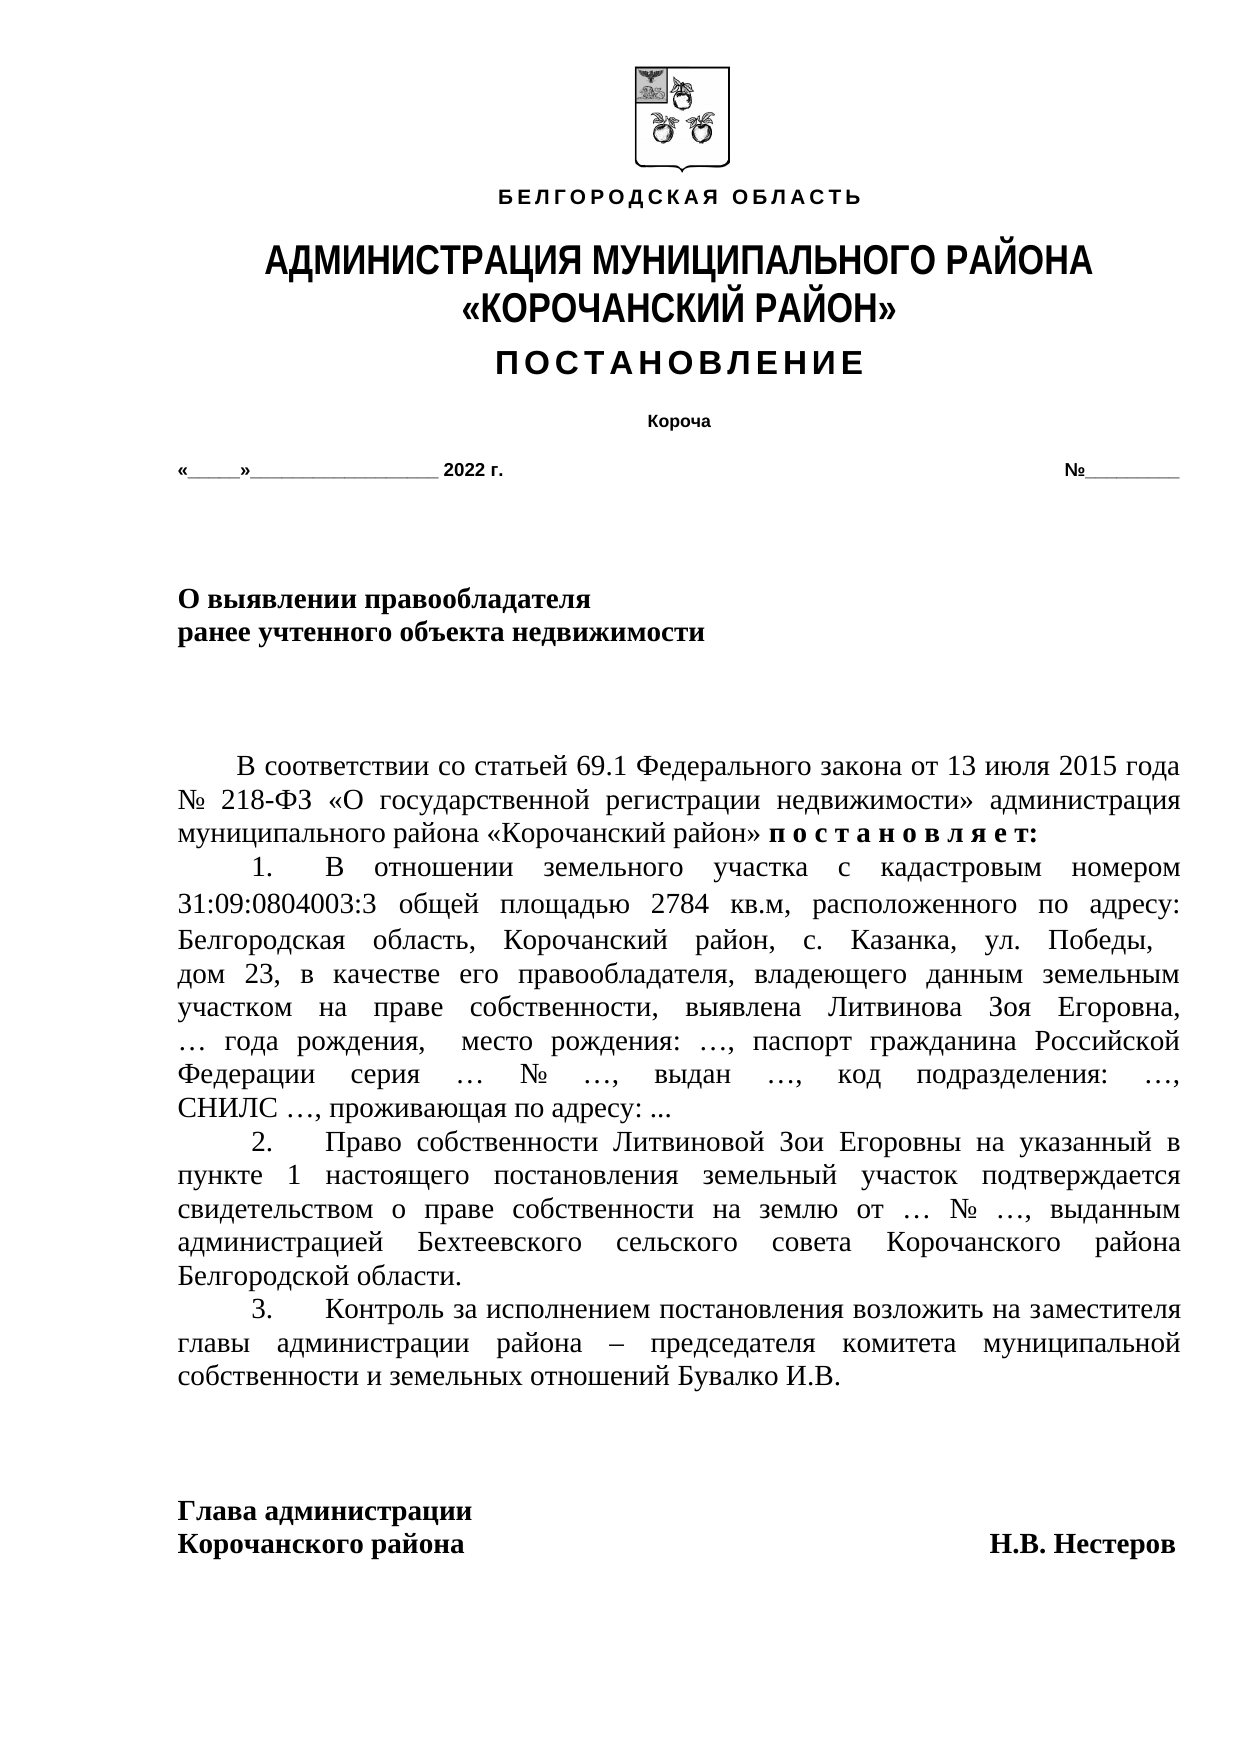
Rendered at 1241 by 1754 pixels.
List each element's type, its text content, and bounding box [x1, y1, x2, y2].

subtitle БЕЛГОРОДСКАЯ ОБЛАСТЬ [177, 185, 1181, 209]
text Короча [177, 411, 1181, 431]
subtitle АДМИНИСТРАЦИЯ МУНИЦИПАЛЬНОГО РАЙОНА [177, 236, 1181, 284]
subtitle В соответствии со статьей 69.1 Федерального закона от 13 июля 2015 года № 218-ФЗ «О государственной регистрации недвижимости» администрация муниципального района «Корочанский район» п о с т а н о в л я е т: [177, 748, 1181, 849]
text Корочанского района Н.В. Нестеров [177, 1526, 1181, 1560]
text ранее учтенного объекта недвижимости [177, 614, 1181, 648]
text Глава администрации [177, 1493, 1181, 1526]
subtitle Право собственности Литвиновой Зои Егоровны на указанный в пункте 1 настоящего постановления земельный участок подтверждается свидетельством о праве собственности на землю от … № …, выданным администрацией Бехтеевского сельского совета Корочанского района Белгородской области. [177, 1124, 1181, 1291]
subtitle «КОРОЧАНСКИЙ РАЙОН» [177, 284, 1181, 331]
text О выявлении правообладателя [177, 581, 1181, 614]
subtitle ПОСТАНОВЛЕНИЕ [177, 343, 1181, 382]
subtitle В отношении земельного участка с кадастровым номером 31:09:0804003:3 общей площадью 2784 кв.м, расположенного по адресу: Белгородская область, Корочанский район, с. Казанка, ул. Победы, дом 23, в качестве его правообладателя, владеющего данным земельным участком на праве собственности, выявлена Литвинова Зоя Егоровна, … года рождения, место рождения: …, паспорт гражданина Российской Федерации серия … № …, выдан …, код подразделения: …, СНИЛС …, проживающая по адресу: ... [177, 849, 1181, 1124]
subtitle «_____»__________________ 2022 г. №_________ [177, 459, 1181, 480]
subtitle Контроль за исполнением постановления возложить на заместителя главы администрации района – председателя комитета муниципальной собственности и земельных отношений Бувалко И.В. [177, 1291, 1181, 1392]
picture [634, 66, 730, 173]
